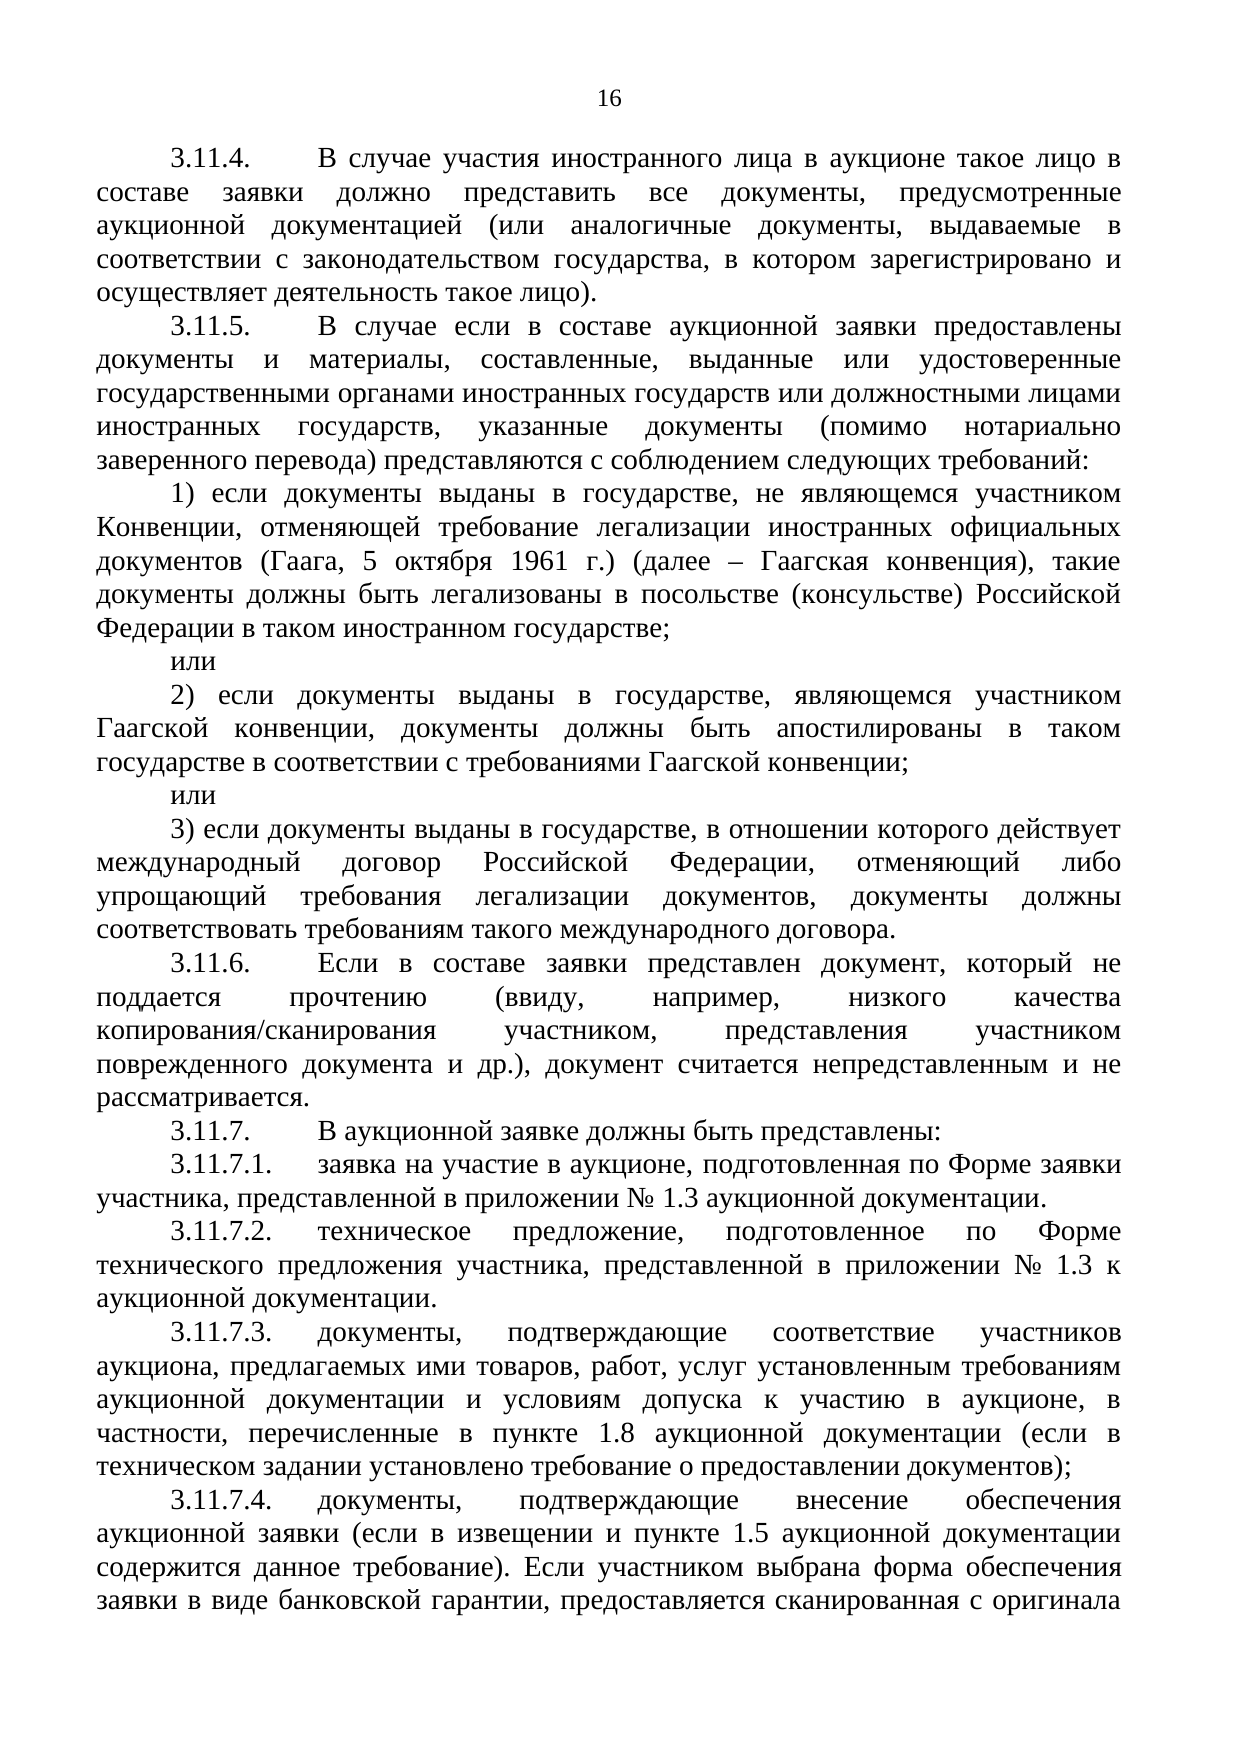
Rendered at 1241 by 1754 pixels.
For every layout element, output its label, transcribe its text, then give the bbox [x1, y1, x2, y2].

text 3) если документы выданы в государстве, в отношении которого действует международный договор Российской Федерации, отменяющий либо упрощающий требования легализации документов, документы должны соответствовать требованиям такого международного договора. [96, 811, 1122, 945]
list документы, подтверждающие соответствие участников аукциона, предлагаемых ими товаров, работ, услуг установленным требованиям аукционной документации и условиям допуска к участию в аукционе, в частности, перечисленные в пункте 1.8 аукционной документации (если в техническом задании установлено требование о предоставлении документов); [96, 1314, 1122, 1482]
list Если в составе заявки представлен документ, который не поддается прочтению (ввиду, например, низкого качества копирования/сканирования участником, представления участником поврежденного документа и др.), документ считается непредставленным и не рассматривается. [96, 945, 1122, 1113]
list В случае участия иностранного лица в аукционе такое лицо в составе заявки должно представить все документы, предусмотренные аукционной документацией (или аналогичные документы, выдаваемые в соответствии с законодательством государства, в котором зарегистрировано и осуществляет деятельность такое лицо). [96, 140, 1122, 308]
list заявка на участие в аукционе, подготовленная по Форме заявки участника, представленной в приложении № 1.3 аукционной документации. [96, 1146, 1122, 1213]
text или [96, 777, 1122, 811]
list В аукционной заявке должны быть представлены: [96, 1113, 1122, 1146]
list техническое предложение, подготовленное по Форме технического предложения участника, представленной в приложении № 1.3 к аукционной документации. [96, 1213, 1122, 1314]
list В случае если в составе аукционной заявки предоставлены документы и материалы, составленные, выданные или удостоверенные государственными органами иностранных государств или должностными лицами иностранных государств, указанные документы (помимо нотариально заверенного перевода) представляются с соблюдением следующих требований: [96, 308, 1122, 476]
text или [96, 643, 1122, 677]
text 1) если документы выданы в государстве, не являющемся участником Конвенции, отменяющей требование легализации иностранных официальных документов (Гаага, 5 октября 1961 г.) (далее – Гаагская конвенция), такие документы должны быть легализованы в посольстве (консульстве) Российской Федерации в таком иностранном государстве; [96, 476, 1122, 643]
text 2) если документы выданы в государстве, являющемся участником Гаагской конвенции, документы должны быть апостилированы в таком государстве в соответствии с требованиями Гаагской конвенции; [96, 677, 1122, 777]
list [96, 1482, 1122, 1616]
